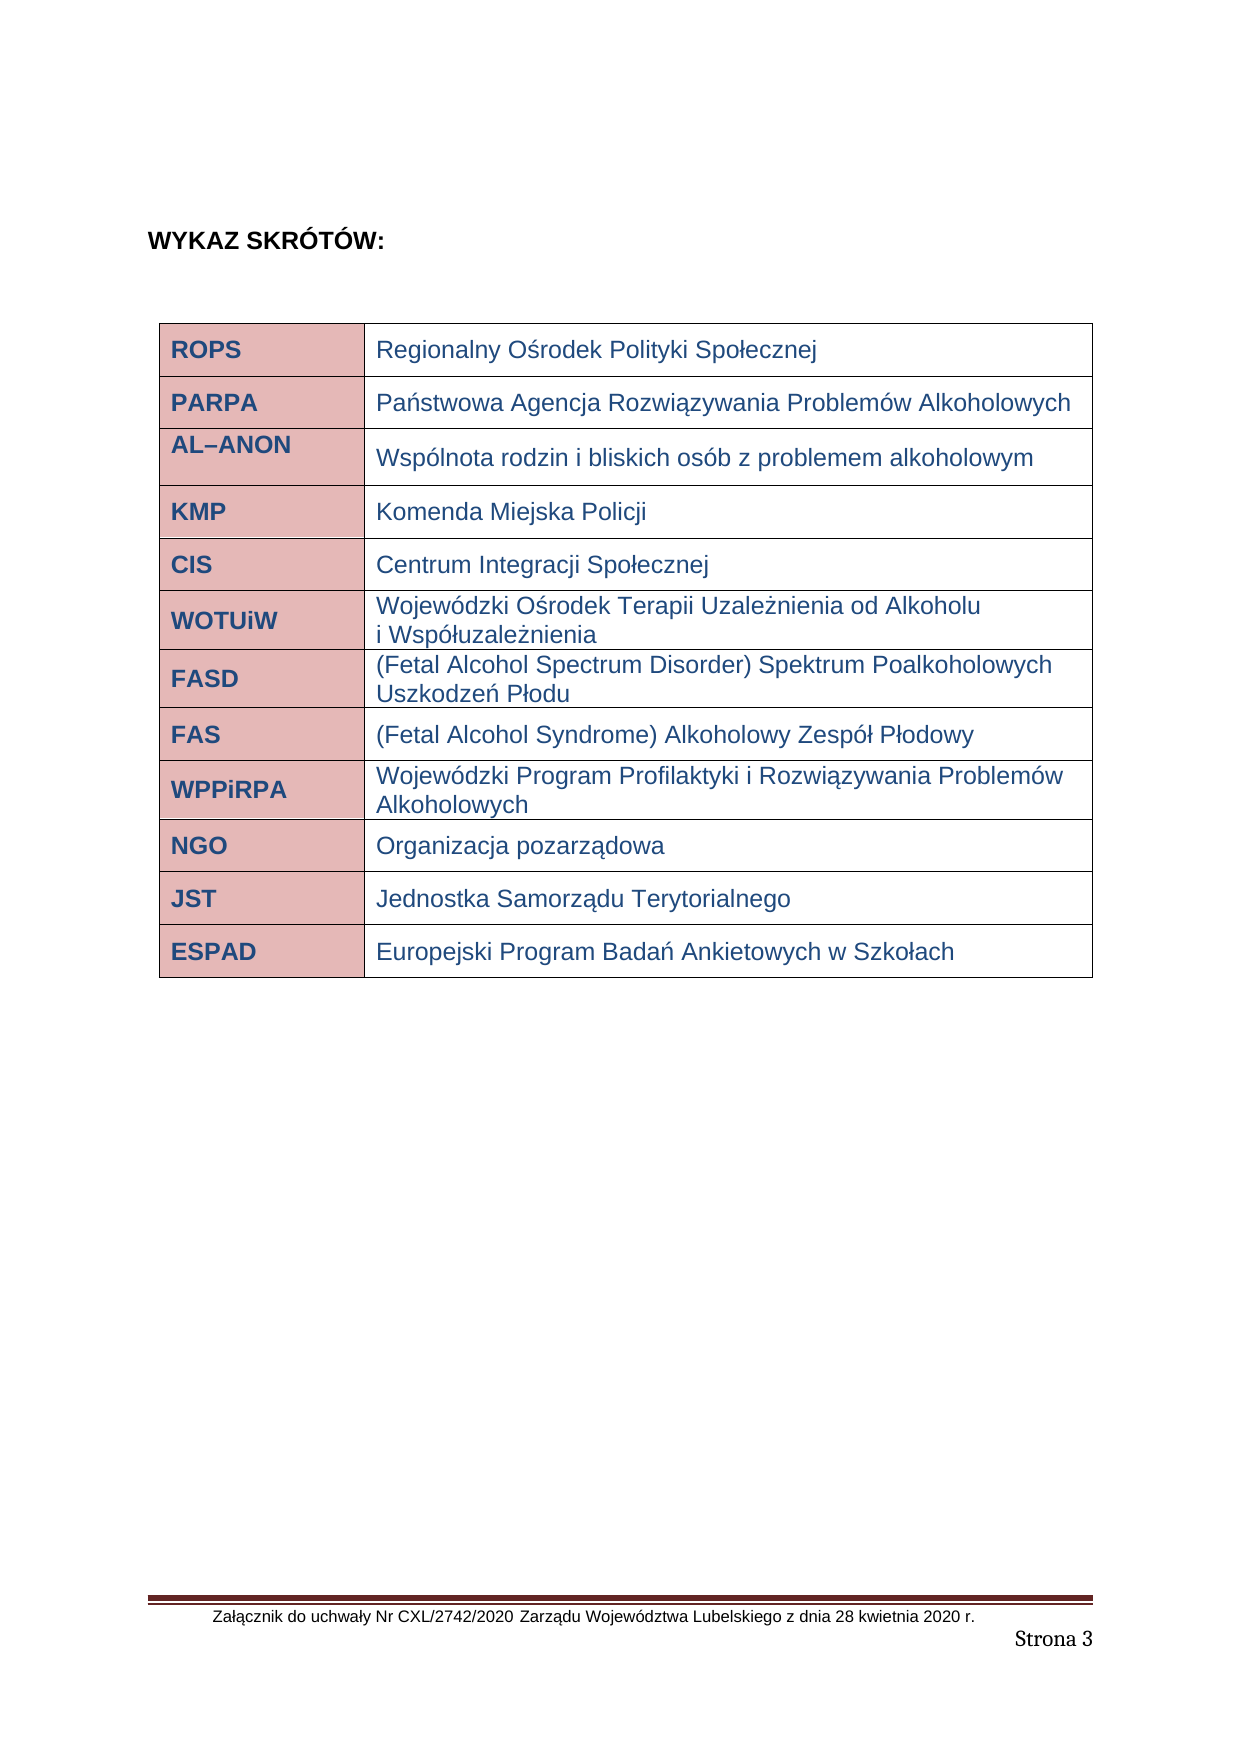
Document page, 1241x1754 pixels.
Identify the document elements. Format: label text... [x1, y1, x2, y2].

table_cell JST [160, 872, 364, 924]
table_cell Wojewódzki Program Profilaktyki i Rozwiązywania Problemów Alkoholowych [365, 761, 1092, 818]
table_cell (Fetal Alcohol Syndrome) Alkoholowy Zespół Płodowy [365, 708, 1092, 760]
table_header ROPS [160, 324, 364, 376]
table_cell Państwowa Agencja Rozwiązywania Problemów Alkoholowych [365, 377, 1092, 428]
table_header Regionalny Ośrodek Polityki Społecznej [365, 324, 1092, 376]
table_cell Centrum Integracji Społecznej [365, 539, 1092, 590]
table_cell WOTUiW [160, 591, 364, 649]
table_cell (Fetal Alcohol Spectrum Disorder) Spektrum Poalkoholowych Uszkodzeń Płodu [365, 650, 1092, 707]
table_cell Organizacja pozarządowa [365, 820, 1092, 871]
table_cell FAS [160, 708, 364, 760]
text WYKAZ SKRÓTÓW: [148, 226, 1093, 255]
table_cell KMP [160, 486, 364, 537]
table_cell WPPiRPA [160, 761, 364, 818]
table_cell CIS [160, 539, 364, 590]
table_cell Europejski Program Badań Ankietowych w Szkołach [365, 925, 1092, 977]
table_cell FASD [160, 650, 364, 707]
table_cell Wojewódzki Ośrodek Terapii Uzależnienia od Alkoholu i Współuzależnienia [365, 591, 1092, 649]
table_cell Jednostka Samorządu Terytorialnego [365, 872, 1092, 924]
table_cell AL–ANON [160, 429, 364, 485]
table_cell NGO [160, 820, 364, 871]
table_cell PARPA [160, 377, 364, 428]
table_cell Wspólnota rodzin i bliskich osób z problemem alkoholowym [365, 429, 1092, 485]
table_cell ESPAD [160, 925, 364, 977]
table_cell Komenda Miejska Policji [365, 486, 1092, 537]
